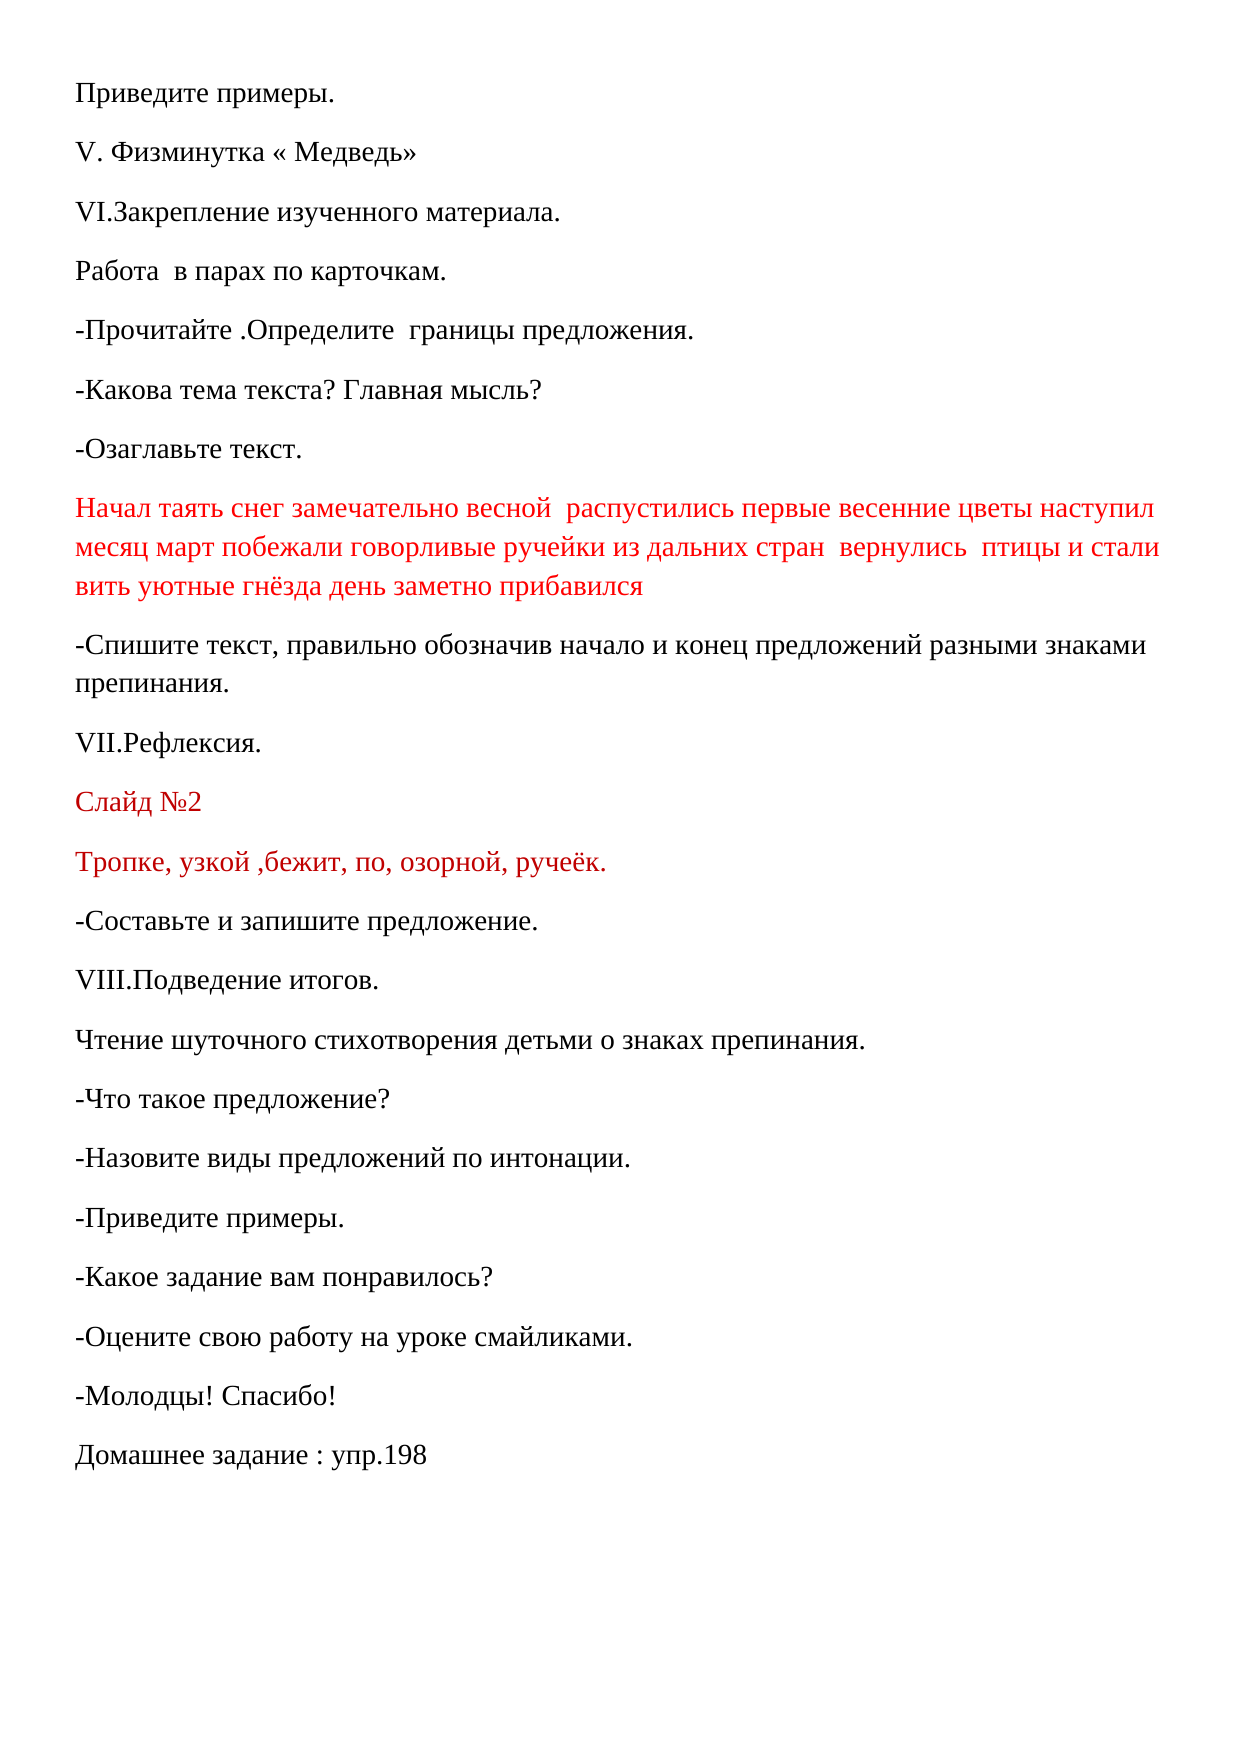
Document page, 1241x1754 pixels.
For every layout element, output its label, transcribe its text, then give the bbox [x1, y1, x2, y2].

text -Какова тема текста? Главная мысль? [75, 372, 1165, 405]
text Домашнее задание : упр.198 [75, 1437, 1165, 1471]
text VIII.Подведение итогов. [75, 962, 1165, 996]
text Тропке, узкой ,бежит, по, озорной, ручеёк. [75, 844, 1165, 877]
text V. Физминутка « Медведь» [75, 134, 1165, 168]
text Приведите примеры. [75, 75, 1165, 108]
text Начал таять снег замечательно весной распустились первые весенние цветы наступил месяц март побежали говорливые ручейки из дальних стран вернулись птицы и стали вить уютные гнёзда день заметно прибавился [75, 491, 1165, 601]
text Слайд №2 [75, 784, 1165, 818]
text -Составьте и запишите предложение. [75, 903, 1165, 937]
text VI.Закрепление изученного материала. [75, 194, 1165, 227]
text -Какое задание вам понравилось? [75, 1259, 1165, 1293]
text -Молодцы! Спасибо! [75, 1378, 1165, 1412]
text -Спишите текст, правильно обозначив начало и конец предложений разными знаками препинания. [75, 627, 1165, 699]
text Работа в парах по карточкам. [75, 253, 1165, 287]
text VII.Рефлексия. [75, 725, 1165, 758]
text Чтение шуточного стихотворения детьми о знаках препинания. [75, 1022, 1165, 1055]
text -Что такое предложение? [75, 1081, 1165, 1115]
text -Оцените свою работу на уроке смайликами. [75, 1319, 1165, 1352]
text -Озаглавьте текст. [75, 431, 1165, 465]
text -Приведите примеры. [75, 1200, 1165, 1233]
text -Прочитайте .Определите границы предложения. [75, 312, 1165, 346]
text -Назовите виды предложений по интонации. [75, 1141, 1165, 1174]
